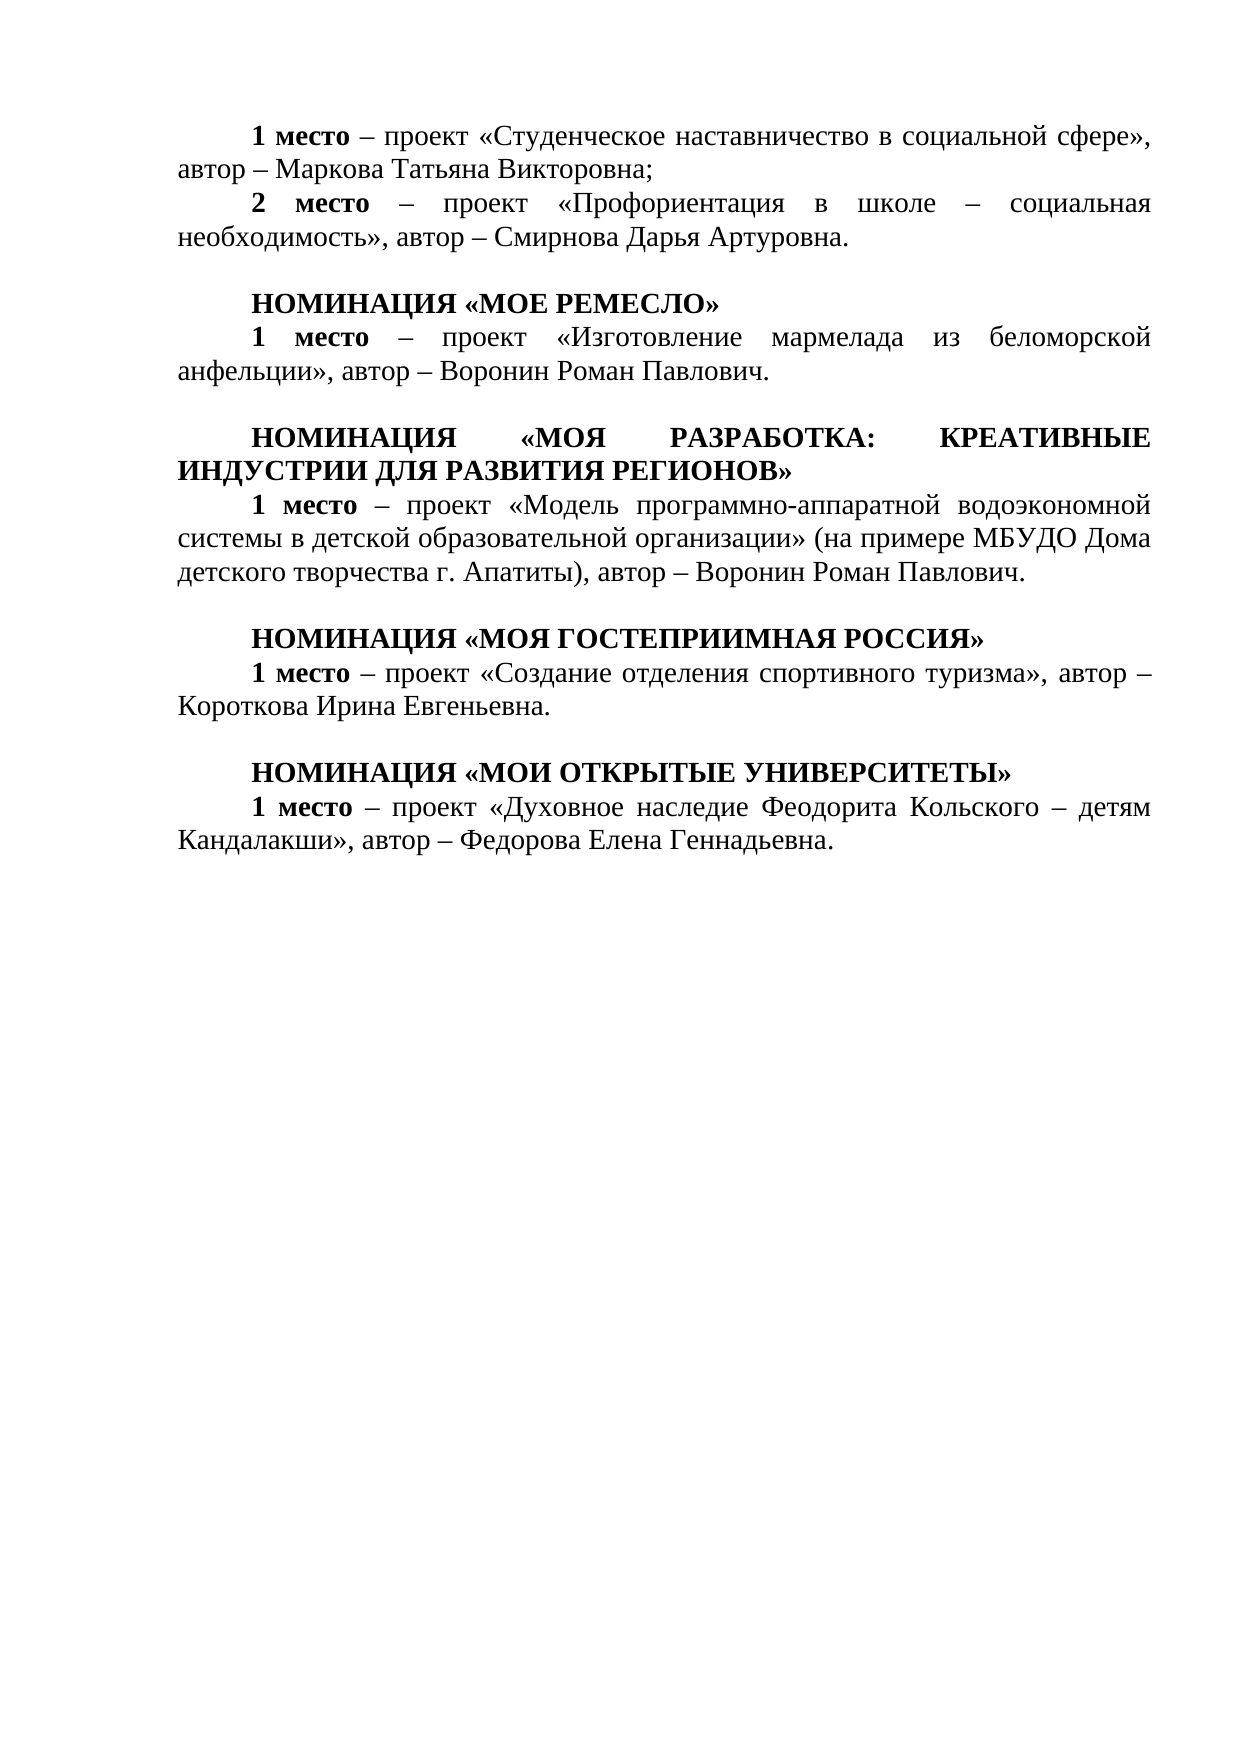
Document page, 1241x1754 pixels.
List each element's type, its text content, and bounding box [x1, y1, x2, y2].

text НОМИНАЦИЯ «МОЯ ГОСТЕПРИИМНАЯ РОССИЯ» [177, 621, 1152, 655]
text 1 место – проект «Студенческое наставничество в социальной сфере», автор – Маркова Татьяна Викторовна; [177, 118, 1152, 185]
text 1 место – проект «Создание отделения спортивного туризма», автор – Короткова Ирина Евгеньевна. [177, 655, 1152, 722]
text 1 место – проект «Изготовление мармелада из беломорской анфельции», автор – Воронин Роман Павлович. [177, 319, 1152, 386]
text НОМИНАЦИЯ «МОИ ОТКРЫТЫЕ УНИВЕРСИТЕТЫ» [177, 755, 1152, 789]
text 1 место – проект «Модель программно-аппаратной водоэкономной системы в детской образовательной организации» (на примере МБУДО Дома детского творчества г. Апатиты), автор – Воронин Роман Павлович. [177, 487, 1152, 588]
text НОМИНАЦИЯ «МОЕ РЕМЕСЛО» [177, 286, 1152, 319]
text НОМИНАЦИЯ «МОЯ РАЗРАБОТКА: КРЕАТИВНЫЕ ИНДУСТРИИ ДЛЯ РАЗВИТИЯ РЕГИОНОВ» [177, 420, 1152, 487]
text 2 место – проект «Профориентация в школе – социальная необходимость», автор – Смирнова Дарья Артуровна. [177, 185, 1152, 252]
text 1 место – проект «Духовное наследие Феодорита Кольского – детям Кандалакши», автор – Федорова Елена Геннадьевна. [177, 789, 1152, 856]
